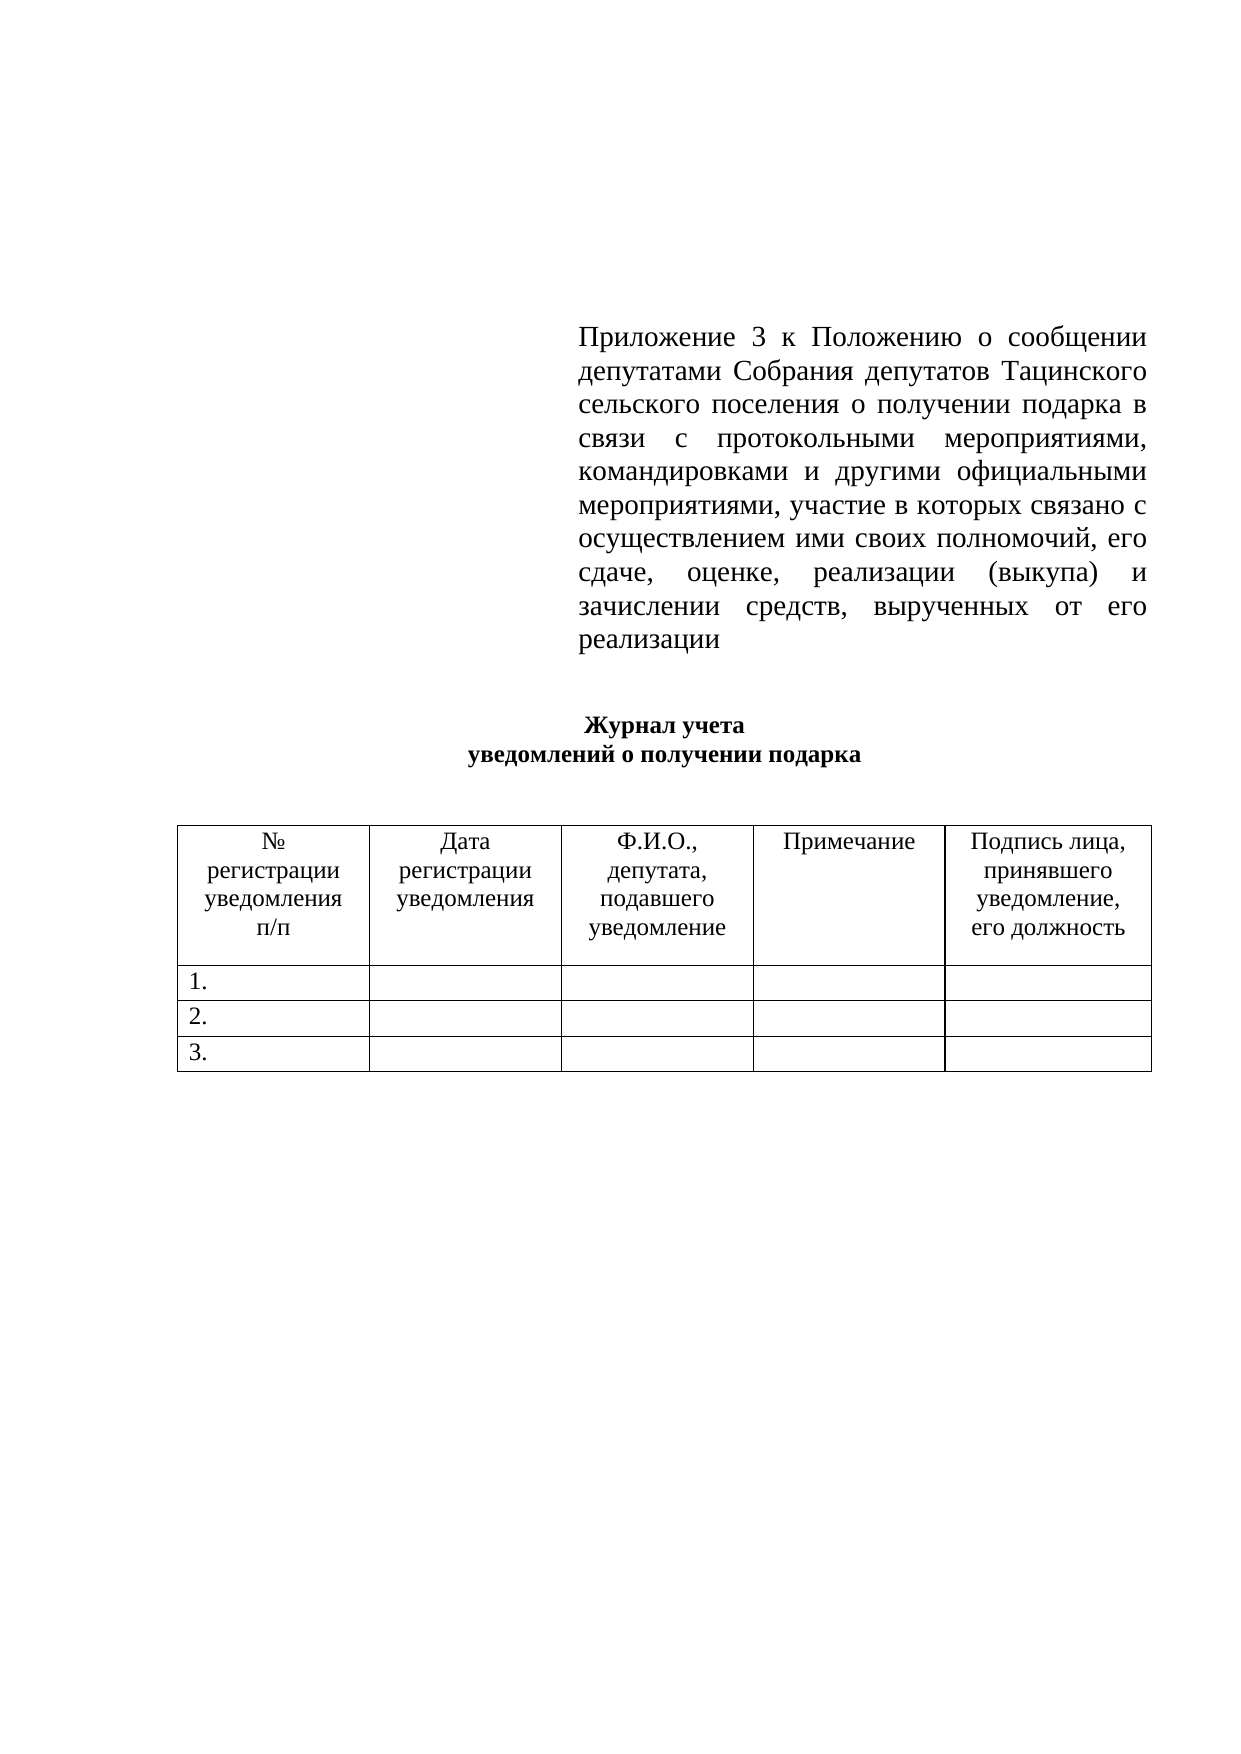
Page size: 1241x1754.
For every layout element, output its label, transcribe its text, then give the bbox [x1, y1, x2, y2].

table_cell [370, 966, 561, 1000]
table_cell [946, 966, 1151, 1000]
table_header Дата регистрации уведомления [370, 826, 561, 965]
table_header № регистрации уведомления п/п [178, 826, 369, 965]
table_header Подпись лица, принявшего уведомление, его должность [946, 826, 1151, 965]
table_cell [562, 1001, 753, 1036]
table_cell [754, 1037, 944, 1071]
table_cell [946, 1037, 1151, 1071]
table_cell [370, 1037, 561, 1071]
table_cell [370, 1001, 561, 1036]
table_header Приложение 3 к Положению о сообщении депутатами Собрания депутатов Тацинского сельского поселения о получении подарка в связи с протокольными мероприятиями, командировками и другими официальными мероприятиями, участие в которых связано с осуществлением ими своих полномочий, его сдаче, оценке, реализации (выкупа) и зачислении средств, вырученных от его реализации [567, 319, 1159, 655]
text уведомлений о получении подарка [177, 739, 1152, 767]
text Журнал учета [177, 710, 1152, 739]
table_cell [562, 1037, 753, 1071]
table_cell [754, 966, 944, 1000]
table_cell [754, 1001, 944, 1036]
table_cell 1. [178, 966, 369, 1000]
table_cell [946, 1001, 1151, 1036]
table_cell 2. [178, 1001, 369, 1036]
table_header Примечание [754, 826, 944, 965]
table_cell 3. [178, 1037, 369, 1071]
table_header Ф.И.О., депутата, подавшего уведомление [562, 826, 753, 965]
table_cell [562, 966, 753, 1000]
